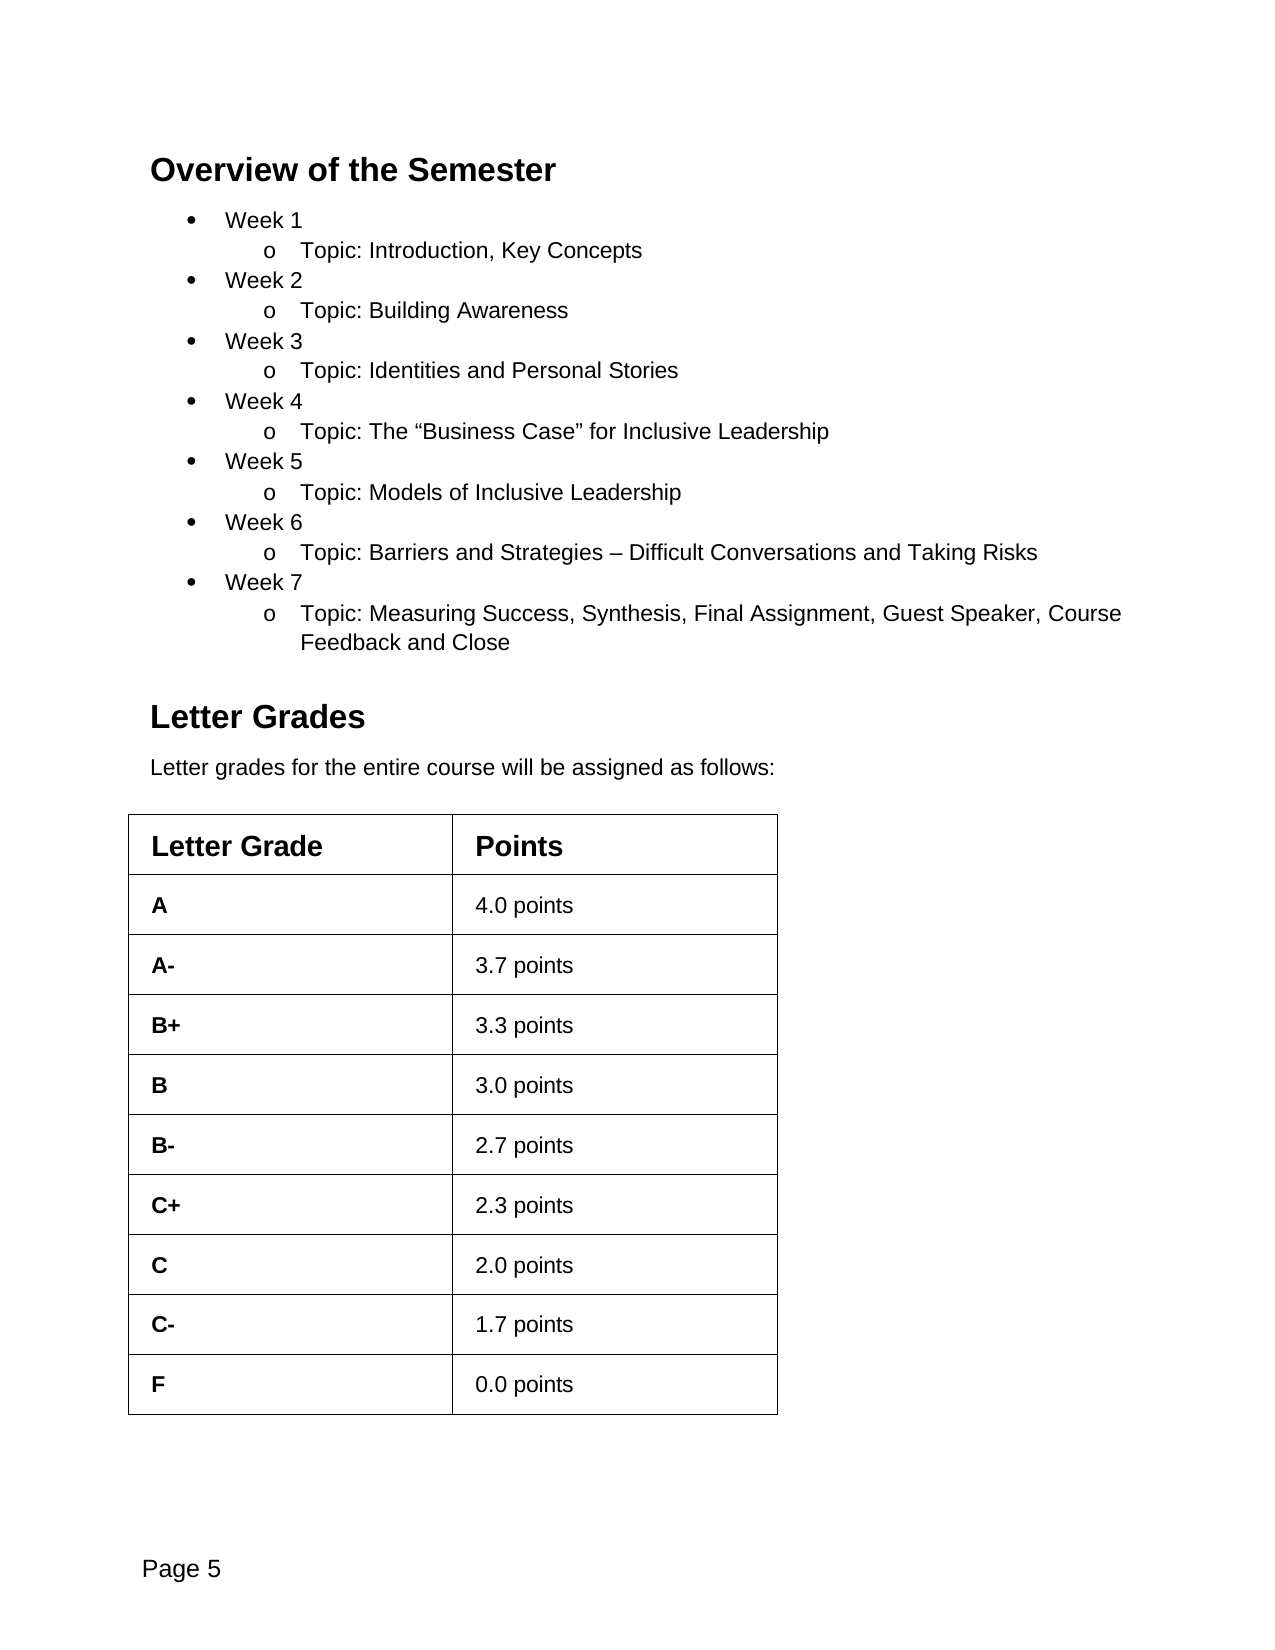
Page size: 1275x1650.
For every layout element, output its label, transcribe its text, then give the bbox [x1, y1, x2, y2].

list Week 6 [187, 509, 1142, 535]
list Week 1 [187, 207, 1142, 233]
table_cell 3.3 points [453, 995, 777, 1054]
list Week 4 [187, 388, 1142, 414]
table_cell 0.0 points [453, 1355, 777, 1414]
table_cell 3.7 points [453, 935, 777, 994]
table_header Points [453, 815, 777, 874]
list Topic: Measuring Success, Synthesis, Final Assignment, Guest Speaker, Course Feedback and Close [263, 599, 1125, 655]
table_cell C- [129, 1295, 452, 1354]
text Letter grades for the entire course will be assigned as follows: [150, 753, 1142, 780]
table_cell 2.7 points [453, 1115, 777, 1174]
table_cell C [129, 1235, 452, 1294]
subtitle Overview of the Semester [150, 150, 1142, 189]
table_cell 2.3 points [453, 1175, 777, 1234]
table_cell A- [129, 935, 452, 994]
list Topic: Models of Inclusive Leadership [263, 478, 1142, 507]
table_cell B [129, 1055, 452, 1114]
list Topic: Barriers and Strategies – Difficult Conversations and Taking Risks [263, 539, 1142, 567]
table_cell F [129, 1355, 452, 1414]
table_cell A [129, 875, 452, 934]
subtitle Letter Grades [150, 697, 1142, 736]
table_cell B- [129, 1115, 452, 1174]
list Topic: The “Business Case” for Inclusive Leadership [263, 418, 1142, 447]
table_cell 4.0 points [453, 875, 777, 934]
list Week 3 [187, 328, 1142, 354]
list Week 2 [187, 267, 1142, 293]
list Week 7 [187, 569, 1142, 596]
table_cell 3.0 points [453, 1055, 777, 1114]
table_cell C+ [129, 1175, 452, 1234]
table_cell 1.7 points [453, 1295, 777, 1354]
list Topic: Introduction, Key Concepts [263, 237, 1142, 265]
table_header Letter Grade [129, 815, 452, 874]
list Week 5 [187, 448, 1142, 474]
list Topic: Building Awareness [263, 297, 1142, 326]
list Topic: Identities and Personal Stories [263, 357, 1142, 386]
table_cell 2.0 points [453, 1235, 777, 1294]
table_cell B+ [129, 995, 452, 1054]
